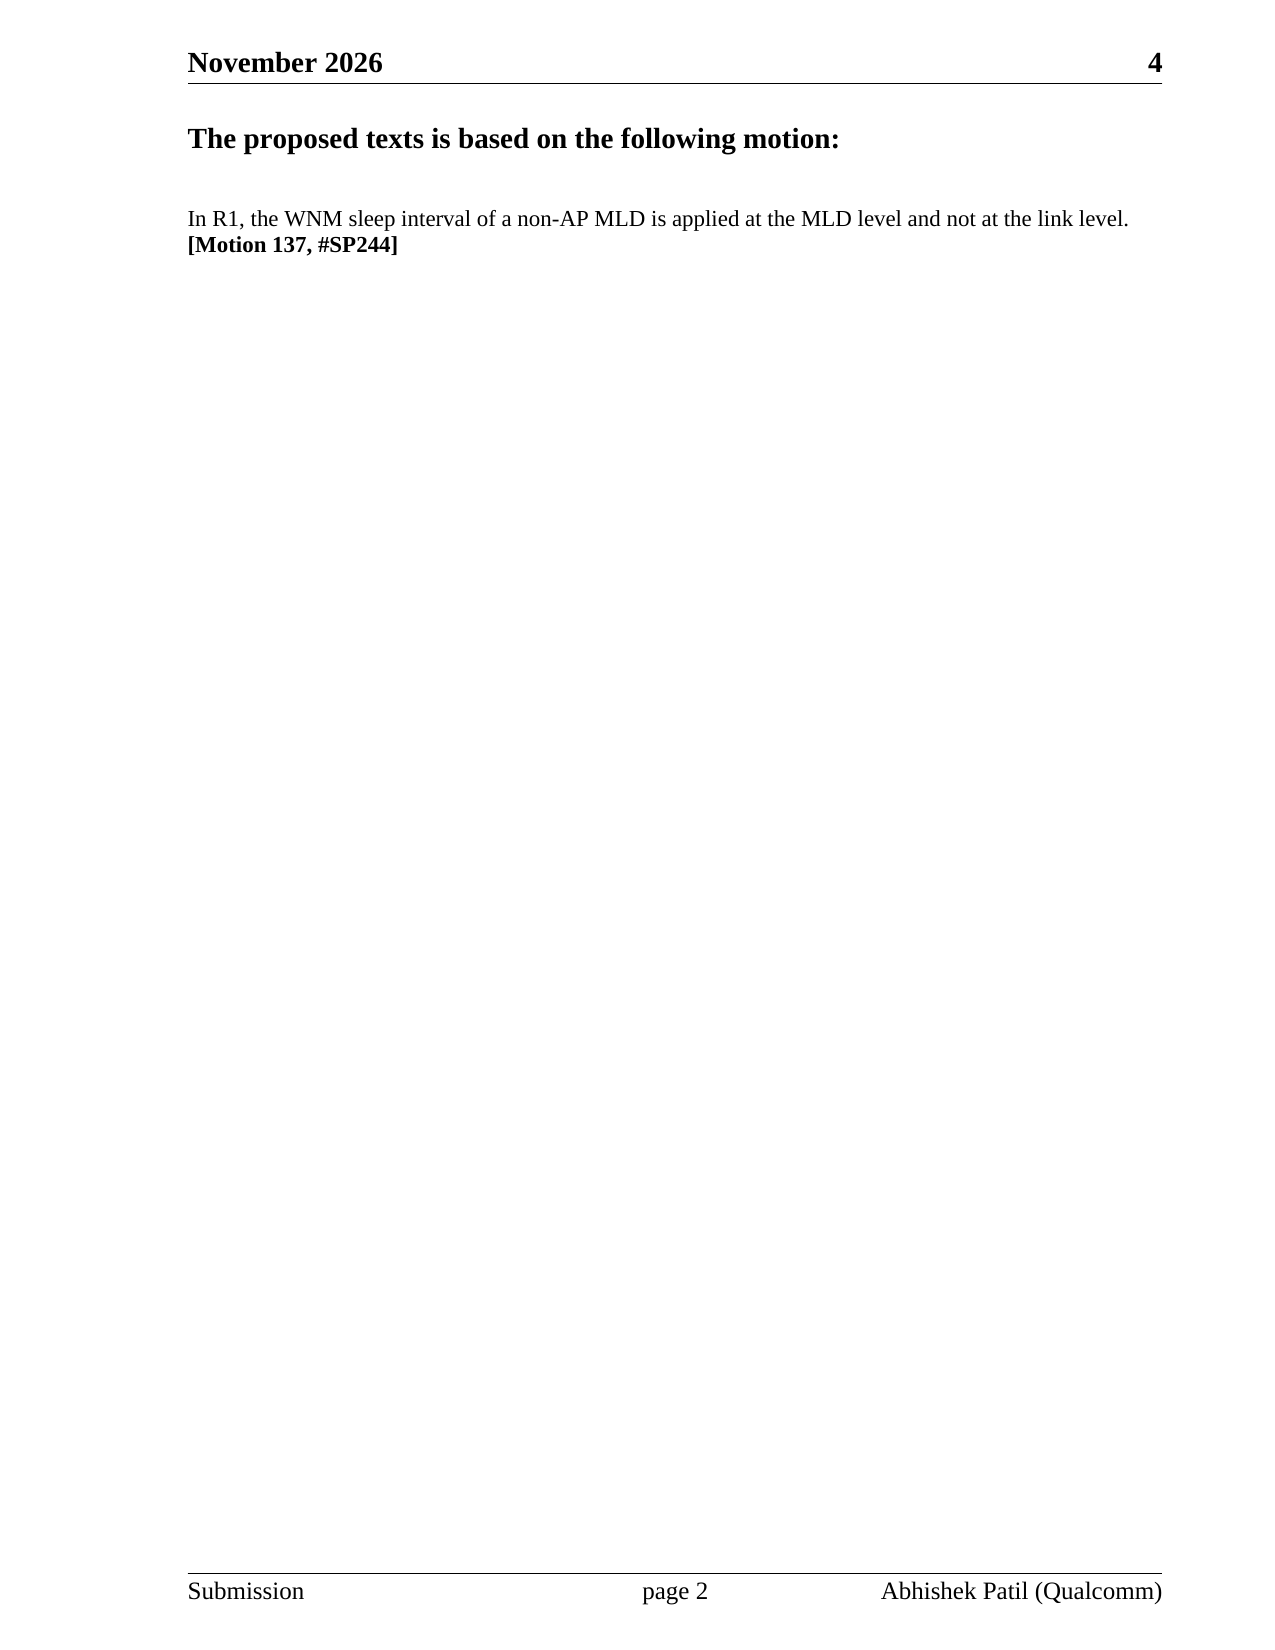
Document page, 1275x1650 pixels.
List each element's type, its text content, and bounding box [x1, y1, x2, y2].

text [Motion 137, #SP244] [187, 231, 1162, 257]
text The proposed texts is based on the following motion: [187, 121, 1162, 154]
list In R1, the WNM sleep interval of a non-AP MLD is applied at the MLD level and not at the link level. [187, 205, 1162, 231]
